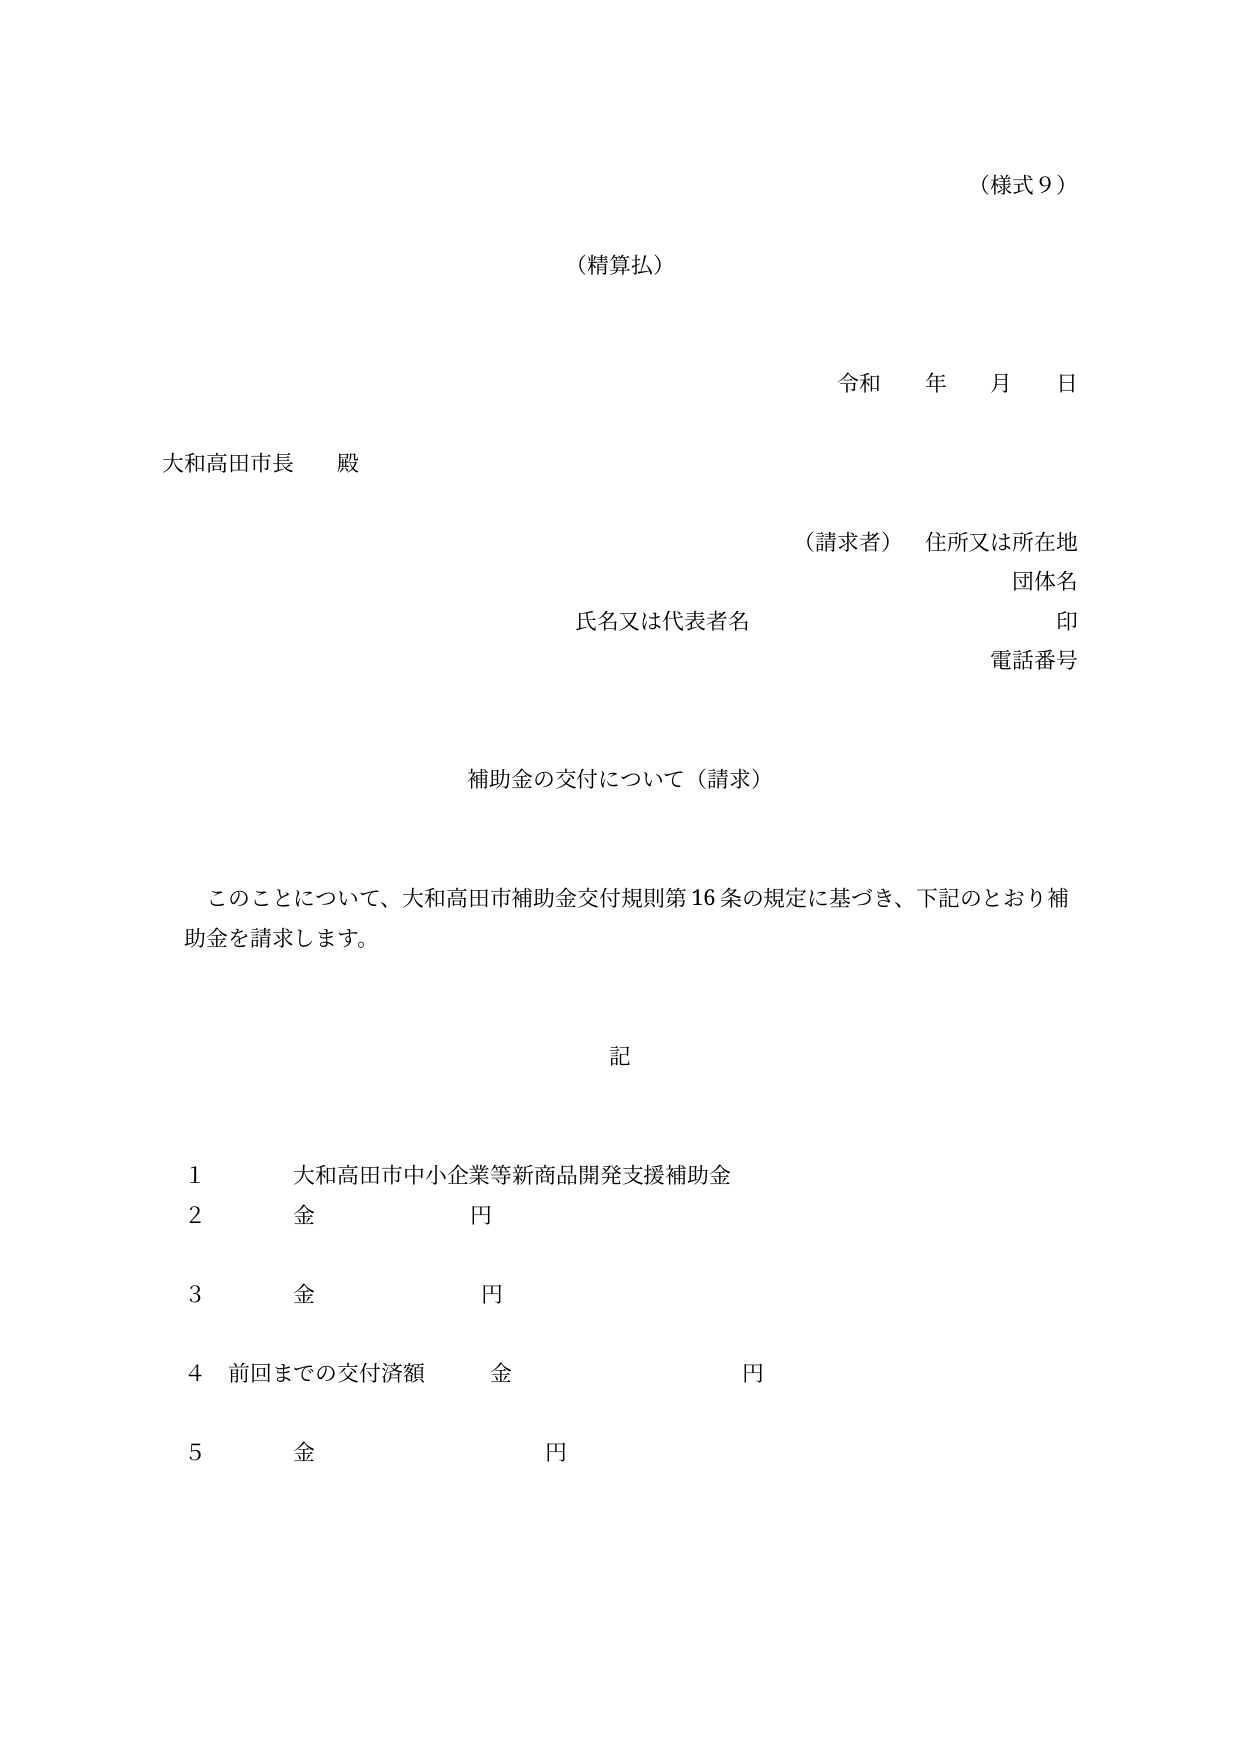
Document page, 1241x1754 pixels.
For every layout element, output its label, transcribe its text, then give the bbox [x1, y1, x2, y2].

text このことについて、大和高田市補助金交付規則第16条の規定に基づき、下記のとおり補助金を請求します。 [162, 877, 1078, 956]
text ５ 補助金交付請求額 金 円 [162, 1431, 1078, 1471]
text 令和 年 月 日 [162, 362, 1078, 402]
text （精算払）補助金交付請求書 [162, 244, 1078, 283]
text 団体名 [162, 560, 1078, 600]
text ２ 補助金交付決定額 金 円 [162, 1194, 1078, 1233]
text 電話番号 [162, 639, 1078, 679]
text 補助金の交付について（請求） [162, 758, 1078, 798]
text １ 大和高田市中小企業等新商品開発支援補助金 [162, 1154, 1078, 1194]
text （請求者） 住所又は所在地 [162, 521, 1078, 560]
text 氏名又は代表者名 印 [162, 600, 1078, 639]
text （様式９） [162, 164, 1078, 204]
text ３ 補助金確定額 金 円 [162, 1273, 1078, 1312]
text 大和高田市長 殿 [162, 442, 1078, 481]
text 記 [162, 1035, 1078, 1075]
text ４ 前回までの交付済額 金 円 [162, 1352, 1078, 1392]
